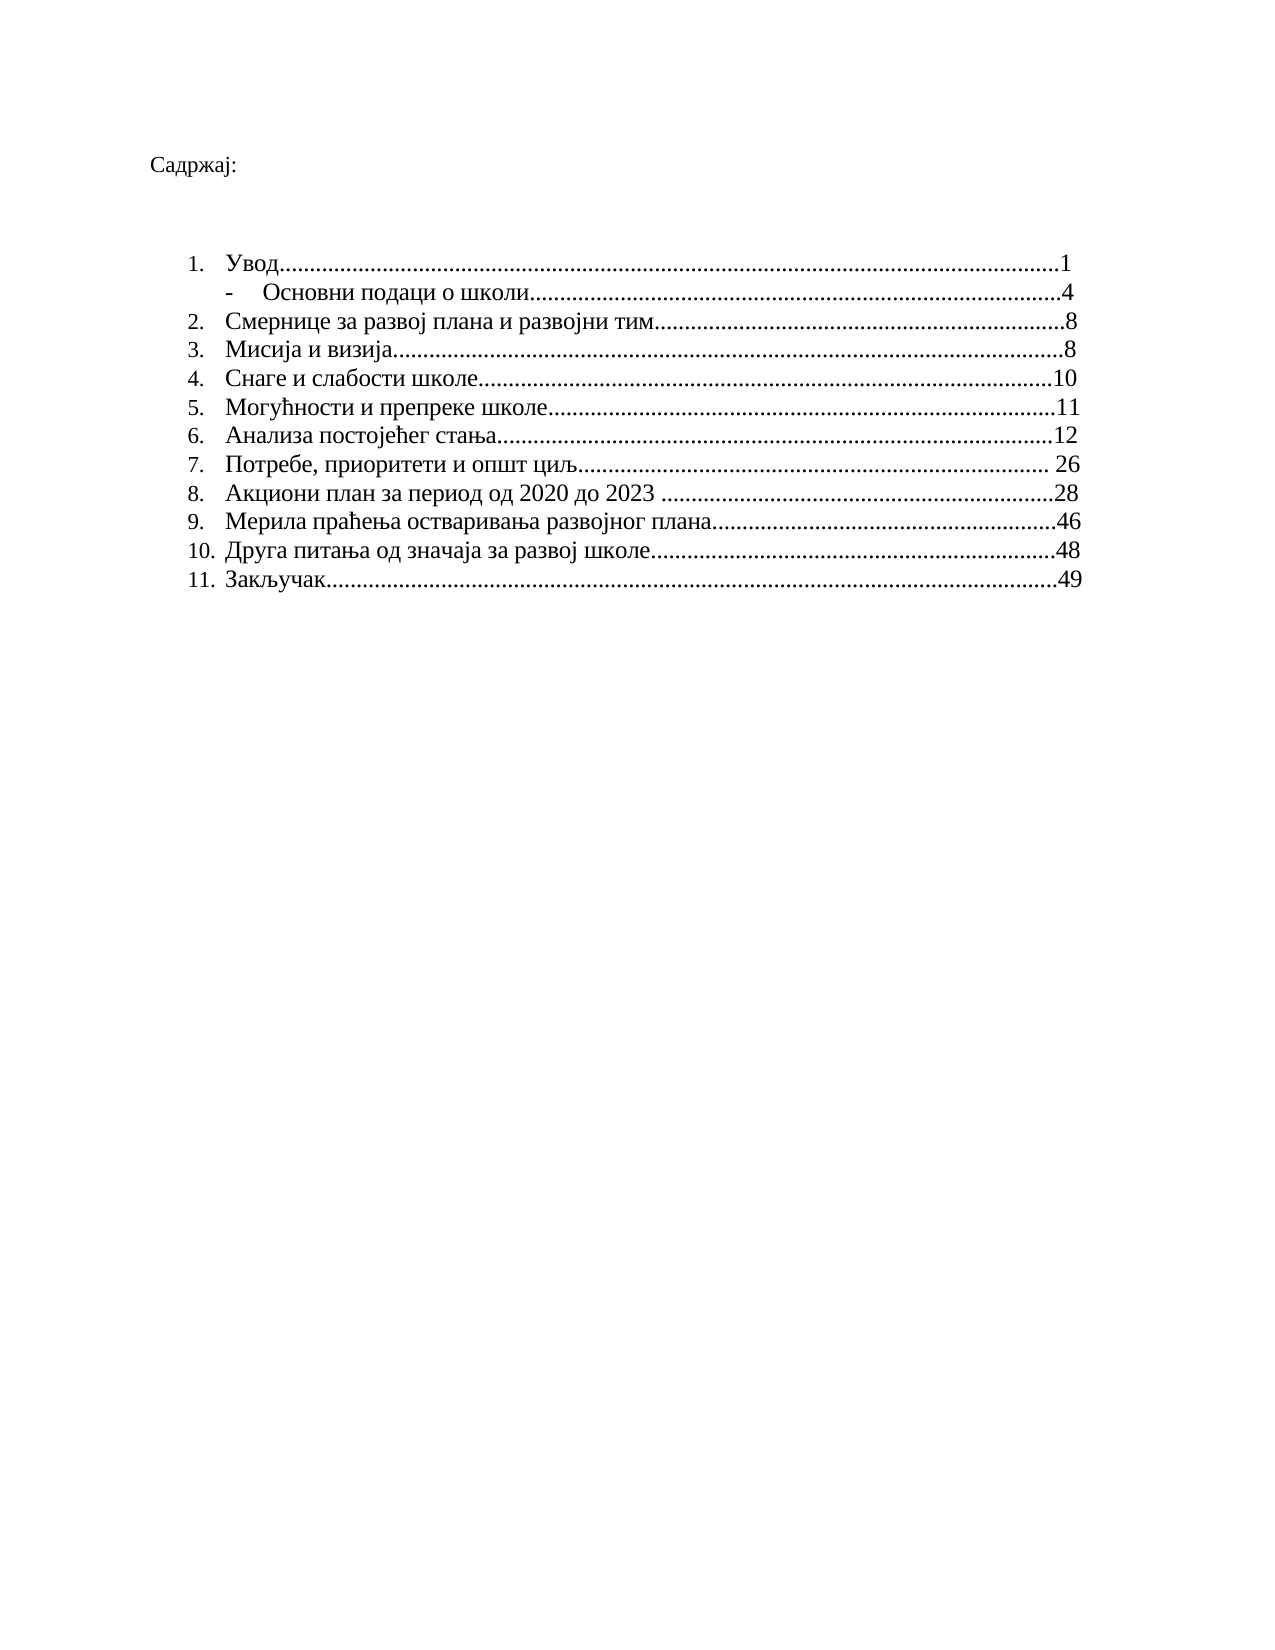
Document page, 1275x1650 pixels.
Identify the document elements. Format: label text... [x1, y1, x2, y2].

list Могућности и препреке школе....................................................................................11 [187, 392, 1125, 421]
list Друга питања од значаја за развој школе...................................................................48 [187, 535, 1125, 564]
text Садржај: [150, 150, 1125, 179]
list Увод.................................................................................................................................1 [187, 249, 1125, 278]
list Потребе, приоритети и општ циљ.............................................................................. 26 [187, 449, 1125, 478]
list Снаге и слабости школе...............................................................................................10 [187, 363, 1125, 392]
list Основни подаци о школи........................................................................................4 [225, 278, 1125, 306]
list Мисија и визија...............................................................................................................8 [187, 335, 1125, 363]
list Акциони план за период од 2020 до 2023 .................................................................28 [187, 478, 1125, 507]
list Смернице за развој плана и развојни тим....................................................................8 [187, 306, 1125, 335]
list Анализа постојећег стања............................................................................................12 [187, 421, 1125, 449]
list Закључак.........................................................................................................................49 [187, 564, 1125, 593]
list Мерила праћења остваривања развојног плана.........................................................46 [187, 507, 1125, 535]
